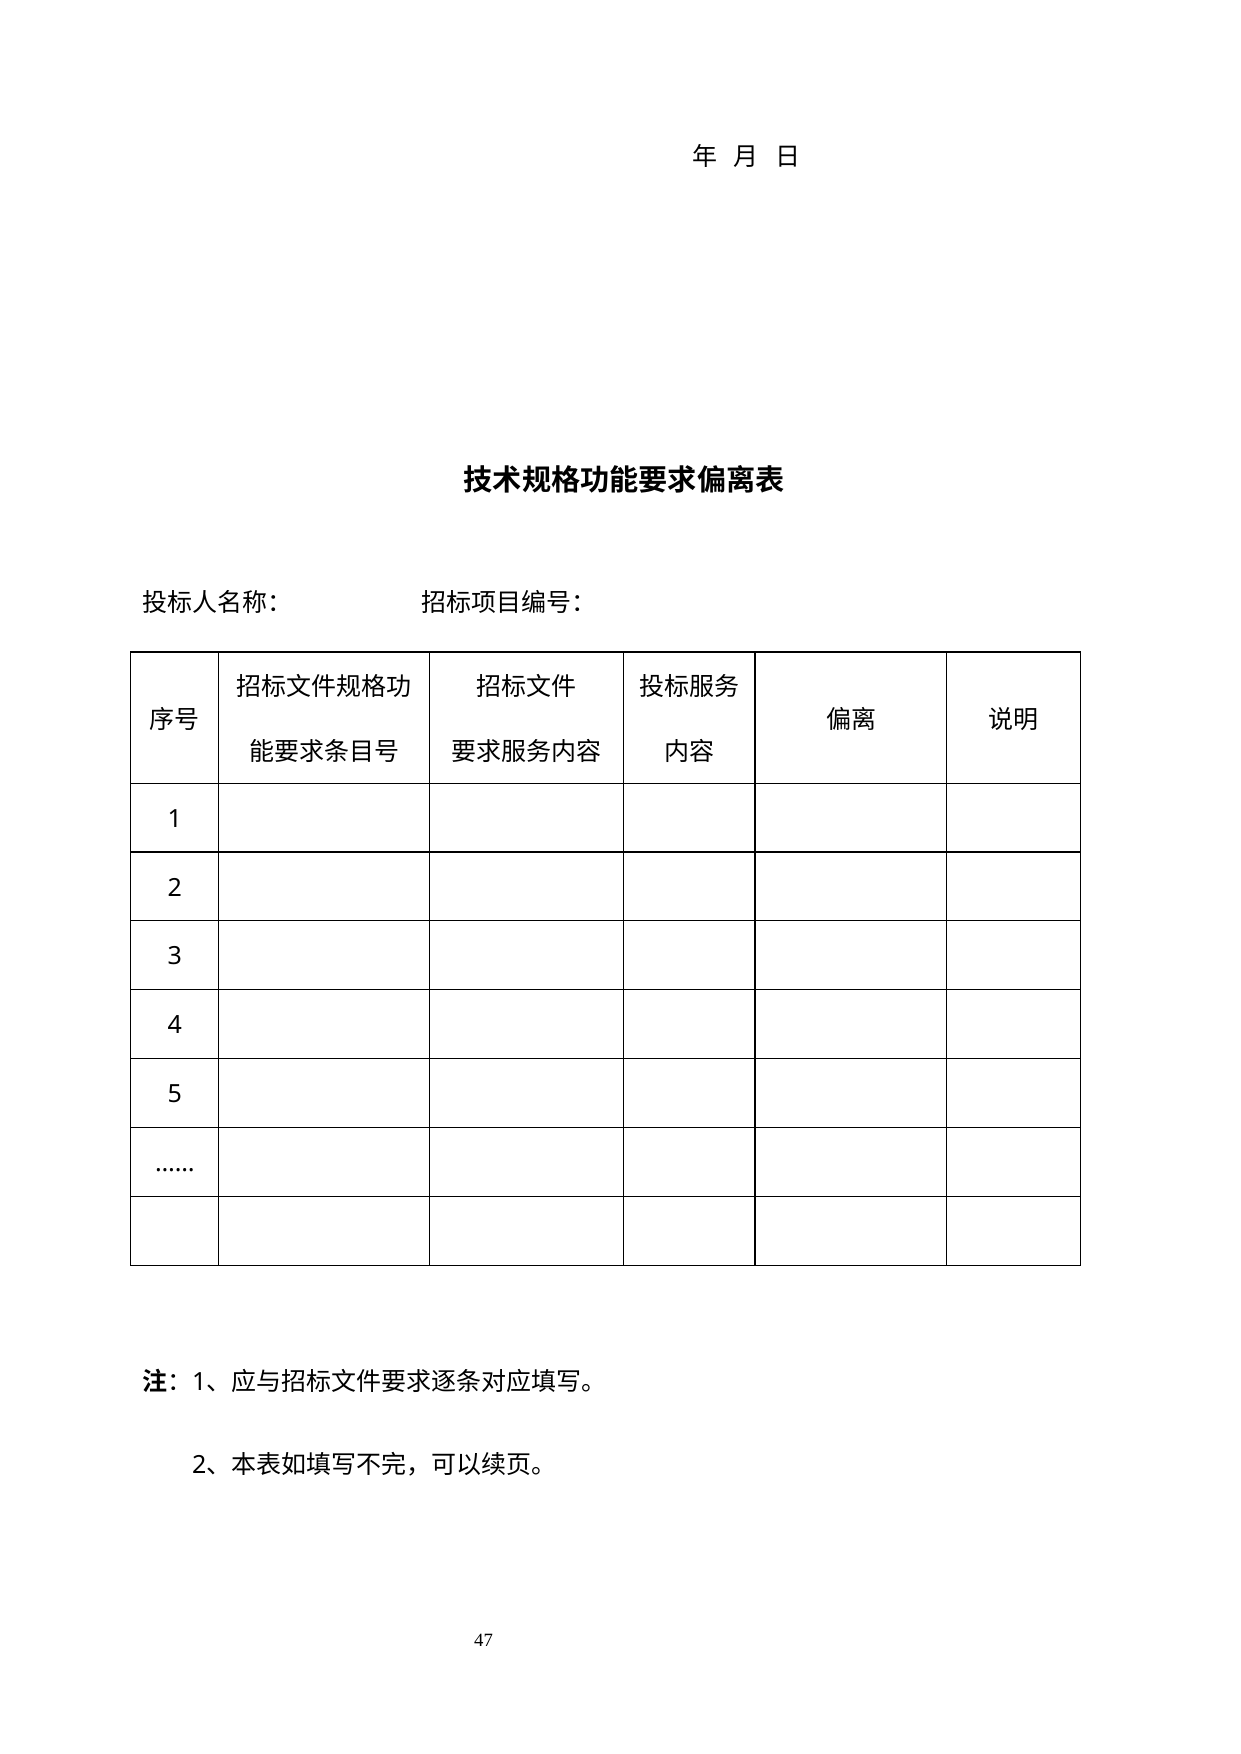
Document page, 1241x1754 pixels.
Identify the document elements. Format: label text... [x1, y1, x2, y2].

text 投标人名称： 招标项目编号： [142, 568, 1106, 633]
table_header 招标文件 要求服务内容 [430, 653, 623, 782]
table_cell [624, 921, 754, 989]
table_cell [756, 1197, 946, 1264]
table_cell [219, 1128, 429, 1196]
table_cell [624, 1059, 754, 1127]
table_cell [947, 1059, 1080, 1127]
table_cell [219, 1059, 429, 1127]
table_cell [756, 784, 946, 851]
table_cell [756, 1059, 946, 1127]
table_cell [219, 853, 429, 920]
table_cell [624, 853, 754, 920]
table_cell 5 [131, 1059, 218, 1127]
table_cell [131, 1197, 218, 1264]
text 2、本表如填写不完，可以续页。 [142, 1431, 1106, 1496]
table_header 偏离 [756, 653, 946, 782]
text 年 月 日 [142, 122, 1106, 187]
table_cell [624, 784, 754, 851]
table_cell [947, 1128, 1080, 1196]
table_cell [947, 853, 1080, 920]
table_header 投标服务内容 [624, 653, 754, 782]
table_cell [624, 990, 754, 1058]
table_cell [219, 784, 429, 851]
table_header 招标文件规格功能要求条目号 [219, 653, 429, 782]
table_cell [430, 990, 623, 1058]
table_cell [756, 990, 946, 1058]
table_cell [219, 1197, 429, 1264]
table_cell 2 [131, 853, 218, 920]
table_cell [430, 921, 623, 989]
table_cell 4 [131, 990, 218, 1058]
table_cell [756, 853, 946, 920]
table_cell [430, 1059, 623, 1127]
table_cell [430, 784, 623, 851]
table_cell 3 [131, 921, 218, 989]
table_cell [947, 784, 1080, 851]
table_cell [430, 853, 623, 920]
table_cell [219, 990, 429, 1058]
table_cell [430, 1197, 623, 1264]
table_header 序号 [131, 653, 218, 782]
table_cell [624, 1197, 754, 1264]
table_cell [624, 1128, 754, 1196]
table_cell [947, 921, 1080, 989]
table_cell [756, 921, 946, 989]
table_cell [947, 990, 1080, 1058]
table_cell [947, 1197, 1080, 1264]
table_cell [756, 1128, 946, 1196]
table_cell 1 [131, 784, 218, 851]
table_cell [219, 921, 429, 989]
table_cell [430, 1128, 623, 1196]
table_cell …… [131, 1128, 218, 1196]
table_header 说明 [947, 653, 1080, 782]
text 注：1、应与招标文件要求逐条对应填写。 [142, 1347, 1106, 1412]
subtitle 技术规格功能要求偏离表 [142, 445, 1106, 510]
